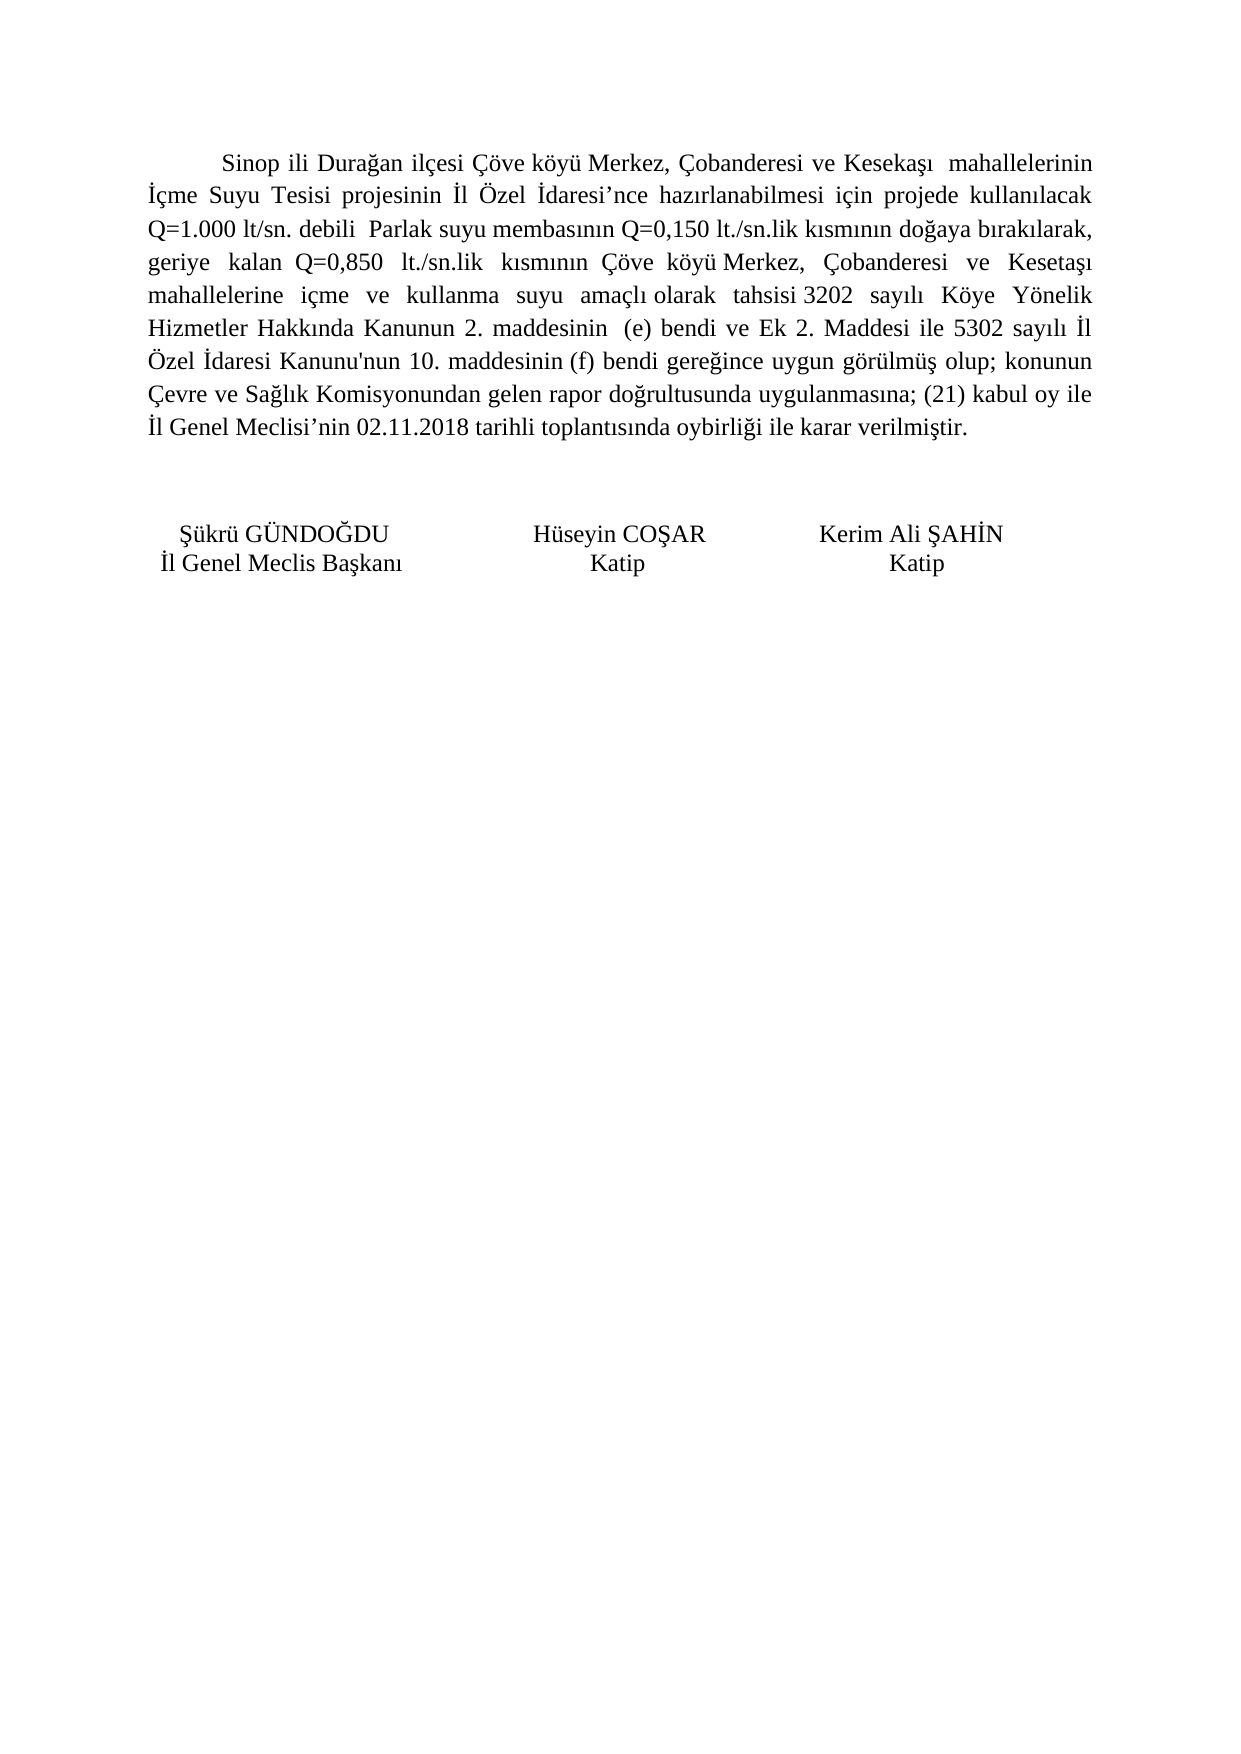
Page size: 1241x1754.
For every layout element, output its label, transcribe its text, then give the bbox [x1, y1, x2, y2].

text İl Genel Meclis Başkanı Katip Katip [148, 548, 1093, 577]
text Sinop ili Durağan ilçesi Çöve köyü Merkez, Çobanderesi ve Kesekaşı mahallelerinin İçme Suyu Tesisi projesinin İl Özel İdaresi’nce hazırlanabilmesi için projede kullanılacak Q=1.000 lt/sn. debili Parlak suyu membasının Q=0,150 lt./sn.lik kısmının doğaya bırakılarak, geriye kalan Q=0,850 lt./sn.lik kısmının Çöve köyü Merkez, Çobanderesi ve Kesetaşı mahallelerine içme ve kullanma suyu amaçlı olarak tahsisi 3202 sayılı Köye Yönelik Hizmetler Hakkında Kanunun 2. maddesinin (e) bendi ve Ek 2. Maddesi ile 5302 sayılı İl Özel İdaresi Kanunu'nun 10. maddesinin (f) bendi gereğince uygun görülmüş olup; konunun Çevre ve Sağlık Komisyonundan gelen rapor doğrultusunda uygulanmasına; (21) kabul oy ile İl Genel Meclisi’nin 02.11.2018 tarihli toplantısında oybirliği ile karar verilmiştir. [148, 148, 1093, 441]
text Şükrü GÜNDOĞDU Hüseyin COŞAR Kerim Ali ŞAHİN [148, 519, 1093, 548]
